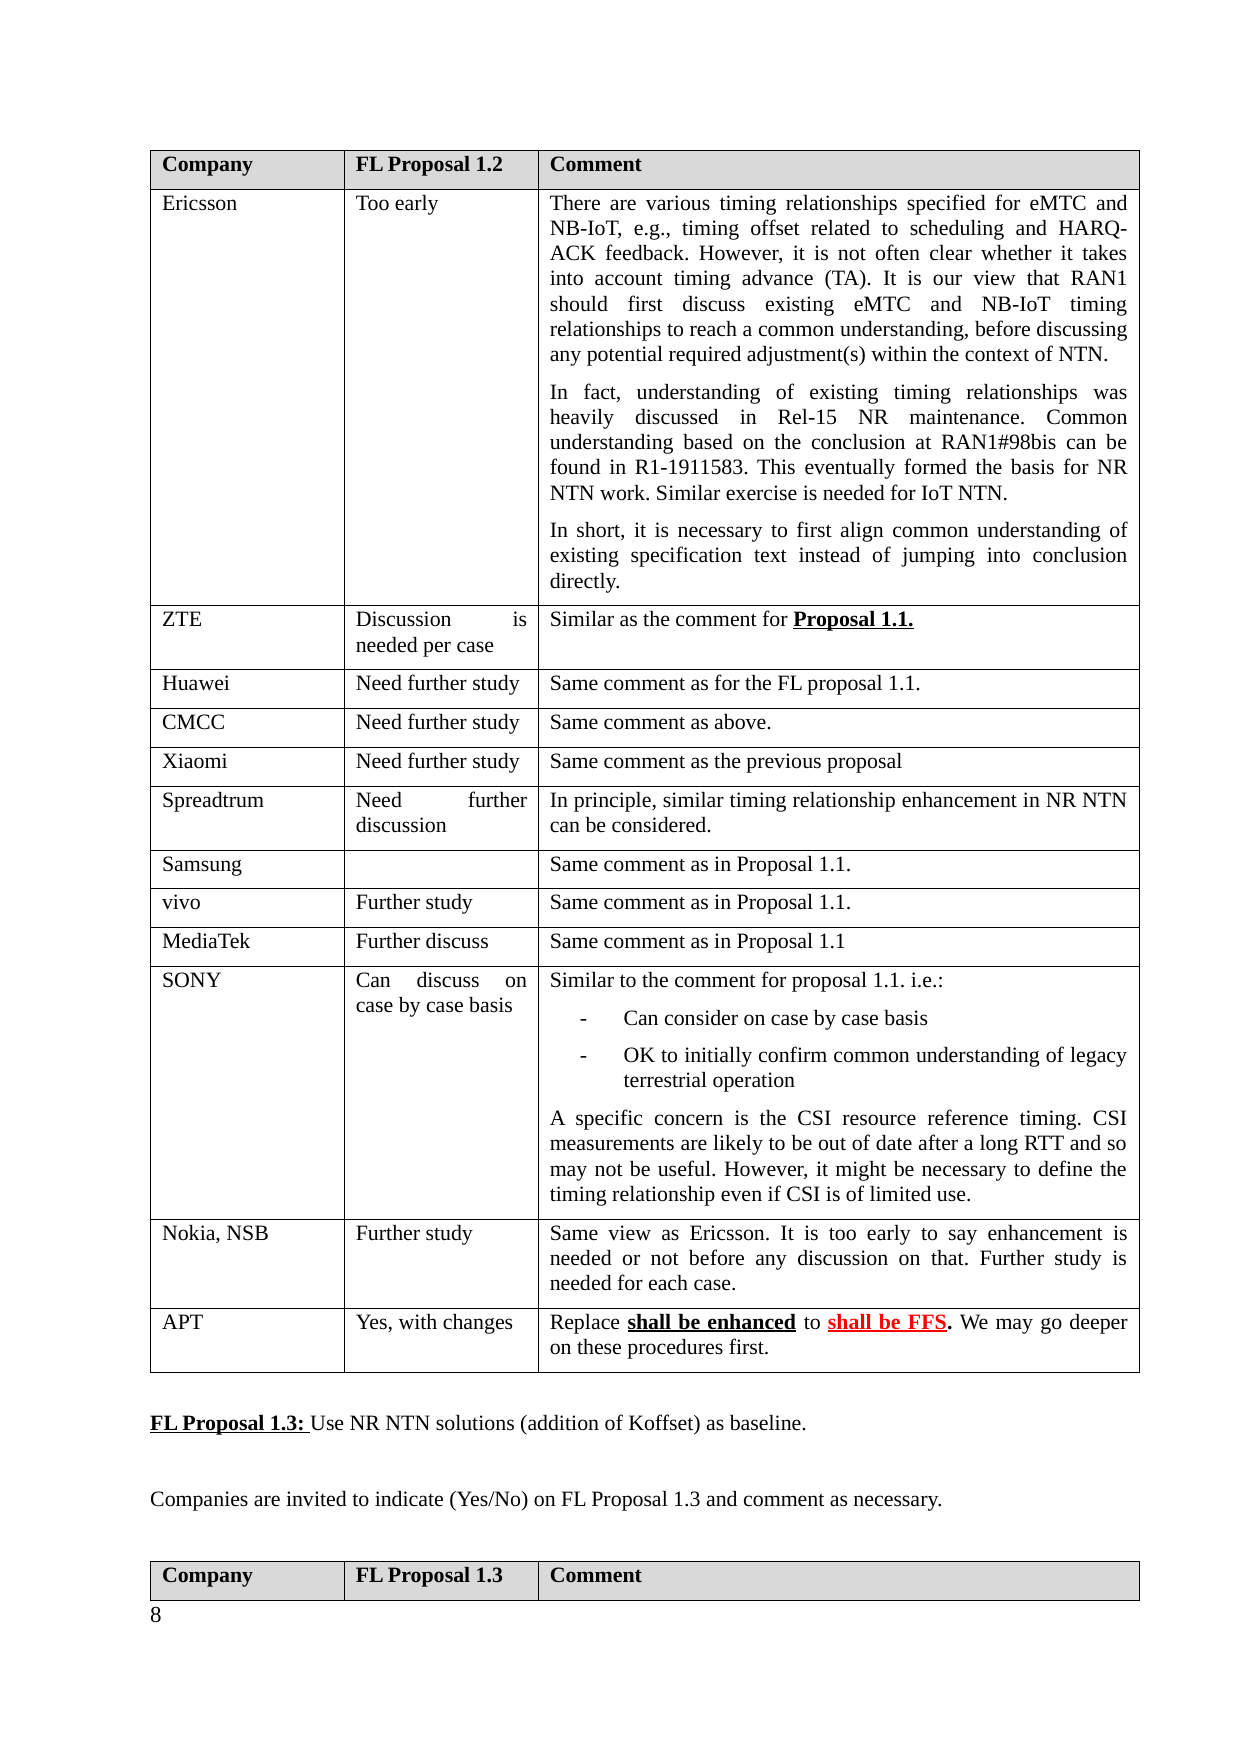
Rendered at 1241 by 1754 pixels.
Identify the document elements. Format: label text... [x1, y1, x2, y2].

table_cell Xiaomi [151, 748, 344, 786]
table_cell Yes, with changes [345, 1309, 538, 1372]
table_cell Can discuss on case by case basis [345, 967, 538, 1218]
table_cell SONY [151, 967, 344, 1218]
list FL Proposal 1.3: Use NR NTN solutions (addition of Koffset) as baseline. [150, 1410, 1120, 1436]
table_header FL Proposal 1.3 [345, 1562, 538, 1600]
table_cell Further study [345, 1220, 538, 1308]
table_cell Spreadtrum [151, 787, 344, 849]
table_cell Similar to the comment for proposal 1.1. i.e.: Can consider on case by case basis OK to initially confirm common understanding of legacy terrestrial operation A specific concern is the CSI resource reference timing. CSI measurements are likely to be out of date after a long RTT and so may not be useful. However, it might be necessary to define the timing relationship even if CSI is of limited use. [539, 967, 1139, 1218]
table_cell APT [151, 1309, 344, 1372]
table_header Company [151, 151, 344, 189]
table_cell Same comment as above. [539, 709, 1139, 747]
table_cell Need further study [345, 670, 538, 708]
table_cell ZTE [151, 606, 344, 669]
table_cell Too early [345, 190, 538, 605]
table_cell Further study [345, 889, 538, 927]
table_cell Ericsson [151, 190, 344, 605]
table_cell Need further discussion [345, 787, 538, 849]
table_header Comment [539, 1562, 1139, 1600]
list Companies are invited to indicate (Yes/No) on FL Proposal 1.3 and comment as necessary. [150, 1486, 1120, 1511]
table_cell Same comment as in Proposal 1.1 [539, 928, 1139, 966]
table_header FL Proposal 1.2 [345, 151, 538, 189]
table_header Comment [539, 151, 1139, 189]
table_cell CMCC [151, 709, 344, 747]
table_cell MediaTek [151, 928, 344, 966]
table_cell Similar as the comment for Proposal 1.1. [539, 606, 1139, 669]
table_header Company [151, 1562, 344, 1600]
table_cell Samsung [151, 851, 344, 888]
table_cell Need further study [345, 748, 538, 786]
table_cell In principle, similar timing relationship enhancement in NR NTN can be considered. [539, 787, 1139, 849]
table_cell Nokia, NSB [151, 1220, 344, 1308]
table_cell Discussion is needed per case [345, 606, 538, 669]
table_cell Huawei [151, 670, 344, 708]
table_cell Same comment as the previous proposal [539, 748, 1139, 786]
table_cell Same comment as in Proposal 1.1. [539, 851, 1139, 888]
table_cell Replace shall be enhanced to shall be FFS. We may go deeper on these procedures first. [539, 1309, 1139, 1372]
table_cell vivo [151, 889, 344, 927]
table_cell Further discuss [345, 928, 538, 966]
table_cell There are various timing relationships specified for eMTC and NB-IoT, e.g., timing offset related to scheduling and HARQ-ACK feedback. However, it is not often clear whether it takes into account timing advance (TA). It is our view that RAN1 should first discuss existing eMTC and NB-IoT timing relationships to reach a common understanding, before discussing any potential required adjustment(s) within the context of NTN. In fact, understanding of existing timing relationships was heavily discussed in Rel-15 NR maintenance. Common understanding based on the conclusion at RAN1#98bis can be found in R1-1911583. This eventually formed the basis for NR NTN work. Similar exercise is needed for IoT NTN. In short, it is necessary to first align common understanding of existing specification text instead of jumping into conclusion directly. [539, 190, 1139, 605]
table_cell Need further study [345, 709, 538, 747]
table_cell Same view as Ericsson. It is too early to say enhancement is needed or not before any discussion on that. Further study is needed for each case. [539, 1220, 1139, 1308]
table_cell Same comment as for the FL proposal 1.1. [539, 670, 1139, 708]
table_cell [345, 851, 538, 888]
table_cell Same comment as in Proposal 1.1. [539, 889, 1139, 927]
